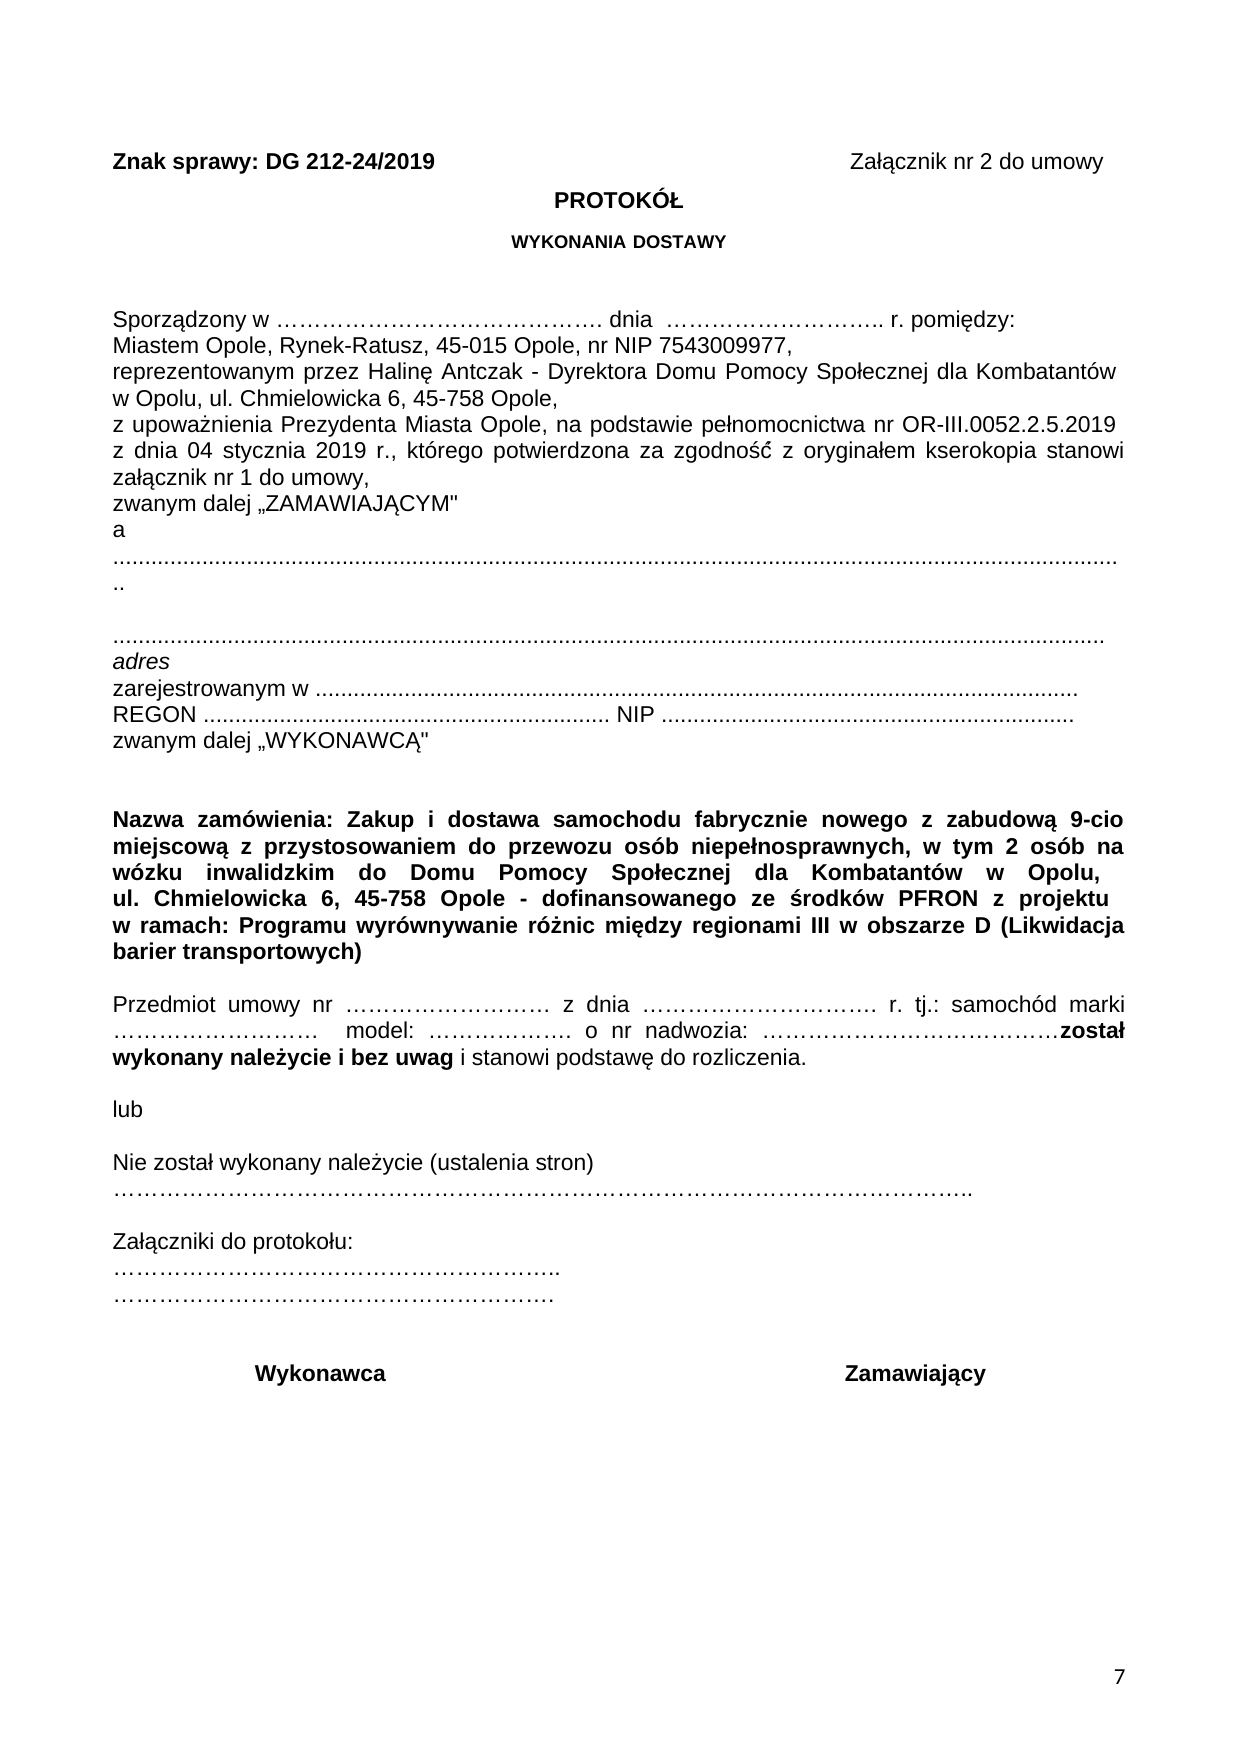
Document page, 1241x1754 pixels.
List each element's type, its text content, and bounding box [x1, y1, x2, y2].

text lub [112, 1096, 1125, 1123]
text adres [112, 648, 1125, 674]
text zwanym dalej „WYKONAWCĄ" [112, 727, 1125, 754]
text Wykonawca Zamawiający [112, 1360, 1128, 1386]
text wykonania dostawy [112, 227, 1125, 253]
text Sporządzony w ……………………………………. dnia ……………………….. r. pomiędzy: [112, 306, 1125, 332]
text Załączniki do protokołu: [112, 1228, 1125, 1254]
text Nazwa zamówienia: Zakup i dostawa samochodu fabrycznie nowego z zabudową 9-cio miejscową z przystosowaniem do przewozu osób niepełnosprawnych, w tym 2 osób na wózku inwalidzkim do Domu Pomocy Społecznej dla Kombatantów w Opolu, ul. Chmielowicka 6, 45-758 Opole - dofinansowanego ze środków PFRON z projektu w ramach: Programu wyrównywanie różnic między regionami III w obszarze D (Likwidacja barier transportowych) [112, 806, 1125, 964]
text zarejestrowanym w ........................................................................................................................ [112, 674, 1125, 701]
text zwanym dalej „ZAMAWIAJĄCYM" [112, 490, 1125, 516]
text Miastem Opole, Rynek-Ratusz, 45-015 Opole, nr NIP 7543009977, [112, 332, 1125, 358]
text a ................................................................................................................................................................ [112, 516, 1125, 596]
text ………………………………………………….. [112, 1254, 1125, 1281]
text reprezentowanym przez Halinę Antczak - Dyrektora Domu Pomocy Społecznej dla Kombatantów w Opolu, ul. Chmielowicka 6, 45-758 Opole, [112, 358, 1125, 411]
text …………………………………………………. [112, 1281, 1125, 1307]
text PROTOKÓŁ [112, 187, 1125, 213]
text Znak sprawy: DG 212-24/2019 Załącznik nr 2 do umowy [112, 148, 1125, 174]
text Przedmiot umowy nr ……………………… z dnia …………………………. r. tj.: samochód marki ……………………… model: ………………. o nr nadwozia: …………………………………został wykonany należycie i bez uwag i stanowi podstawę do rozliczenia. [112, 991, 1125, 1070]
text REGON ................................................................ NIP ................................................................. [112, 701, 1125, 727]
text z upoważnienia Prezydenta Miasta Opole, na podstawie pełnomocnictwa nr OR-III.0052.2.5.2019 z dnia 04 stycznia 2019 r., którego potwierdzona za zgodność́ z oryginałem kserokopia stanowi załącznik nr 1 do umowy, [112, 411, 1125, 490]
text Nie został wykonany należycie (ustalenia stron) ………………………………………………………………………………………………….. [112, 1149, 1125, 1202]
text ............................................................................................................................................................ [112, 622, 1125, 648]
